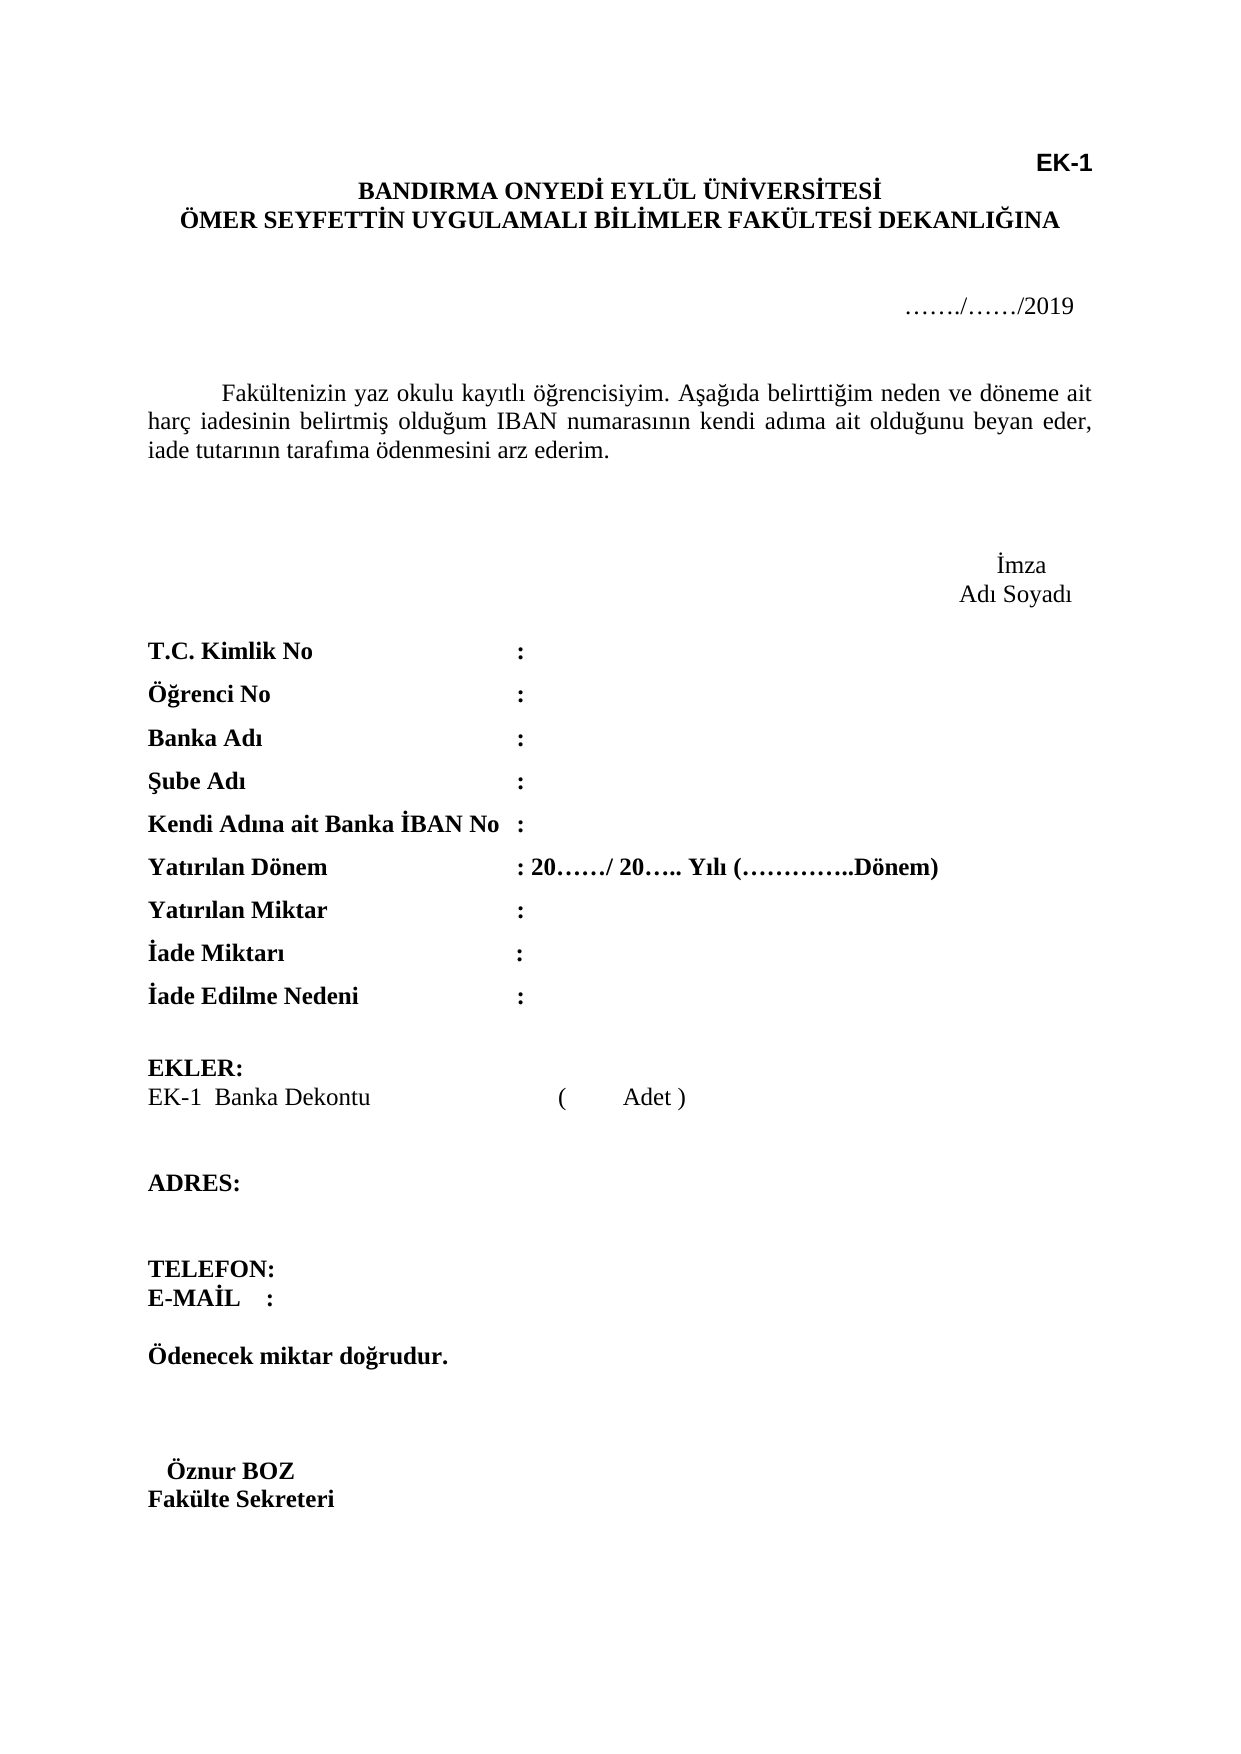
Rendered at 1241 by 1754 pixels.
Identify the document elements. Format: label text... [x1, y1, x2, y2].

text E-MAİL : [148, 1283, 1093, 1312]
text ÖMER SEYFETTİN UYGULAMALI BİLİMLER FAKÜLTESİ DEKANLIĞINA [148, 205, 1093, 234]
text ADRES: [148, 1168, 1093, 1197]
text Adı Soyadı [148, 579, 1093, 608]
text İade Edilme Nedeni : [148, 981, 1093, 1010]
text Ödenecek miktar doğrudur. [148, 1341, 1093, 1369]
text Yatırılan Miktar : [148, 895, 1093, 924]
text ……./……/2019 [148, 291, 1093, 320]
text Adı : [148, 723, 1093, 751]
text Öğrenci No : [148, 679, 1093, 708]
text Fakülte Sekreteri [148, 1484, 1093, 1513]
text Yatırılan Dönem : 20……/ 20….. Yılı (…………..Dönem) [148, 852, 1093, 881]
text İmza [959, 550, 1093, 579]
text Şube Adı : [148, 766, 1093, 794]
text Fakültenizin yaz okulu kayıtlı öğrencisiyim. Aşağıda belirttiğim neden ve döneme ait harç iadesinin belirtmiş olduğum IBAN numarasının kendi adıma ait olduğunu beyan eder, iade tutarının tarafıma ödenmesini arz ederim. [148, 378, 1093, 464]
text EKLER: [148, 1053, 1093, 1082]
text Öznur BOZ [148, 1456, 1093, 1484]
text Kendi Adına ait Banka İBAN No : [148, 809, 1093, 838]
text EK-1 [148, 148, 1093, 176]
text İade Miktarı : [148, 938, 1093, 967]
text T.C. Kimlik No : [148, 636, 1093, 665]
text BANDIRMA ONYEDİ EYLÜL ÜNİVERSİTESİ [148, 176, 1093, 205]
text TELEFON: [148, 1254, 1093, 1283]
text EK-1 Banka Dekontu ( Adet ) [148, 1082, 1093, 1111]
